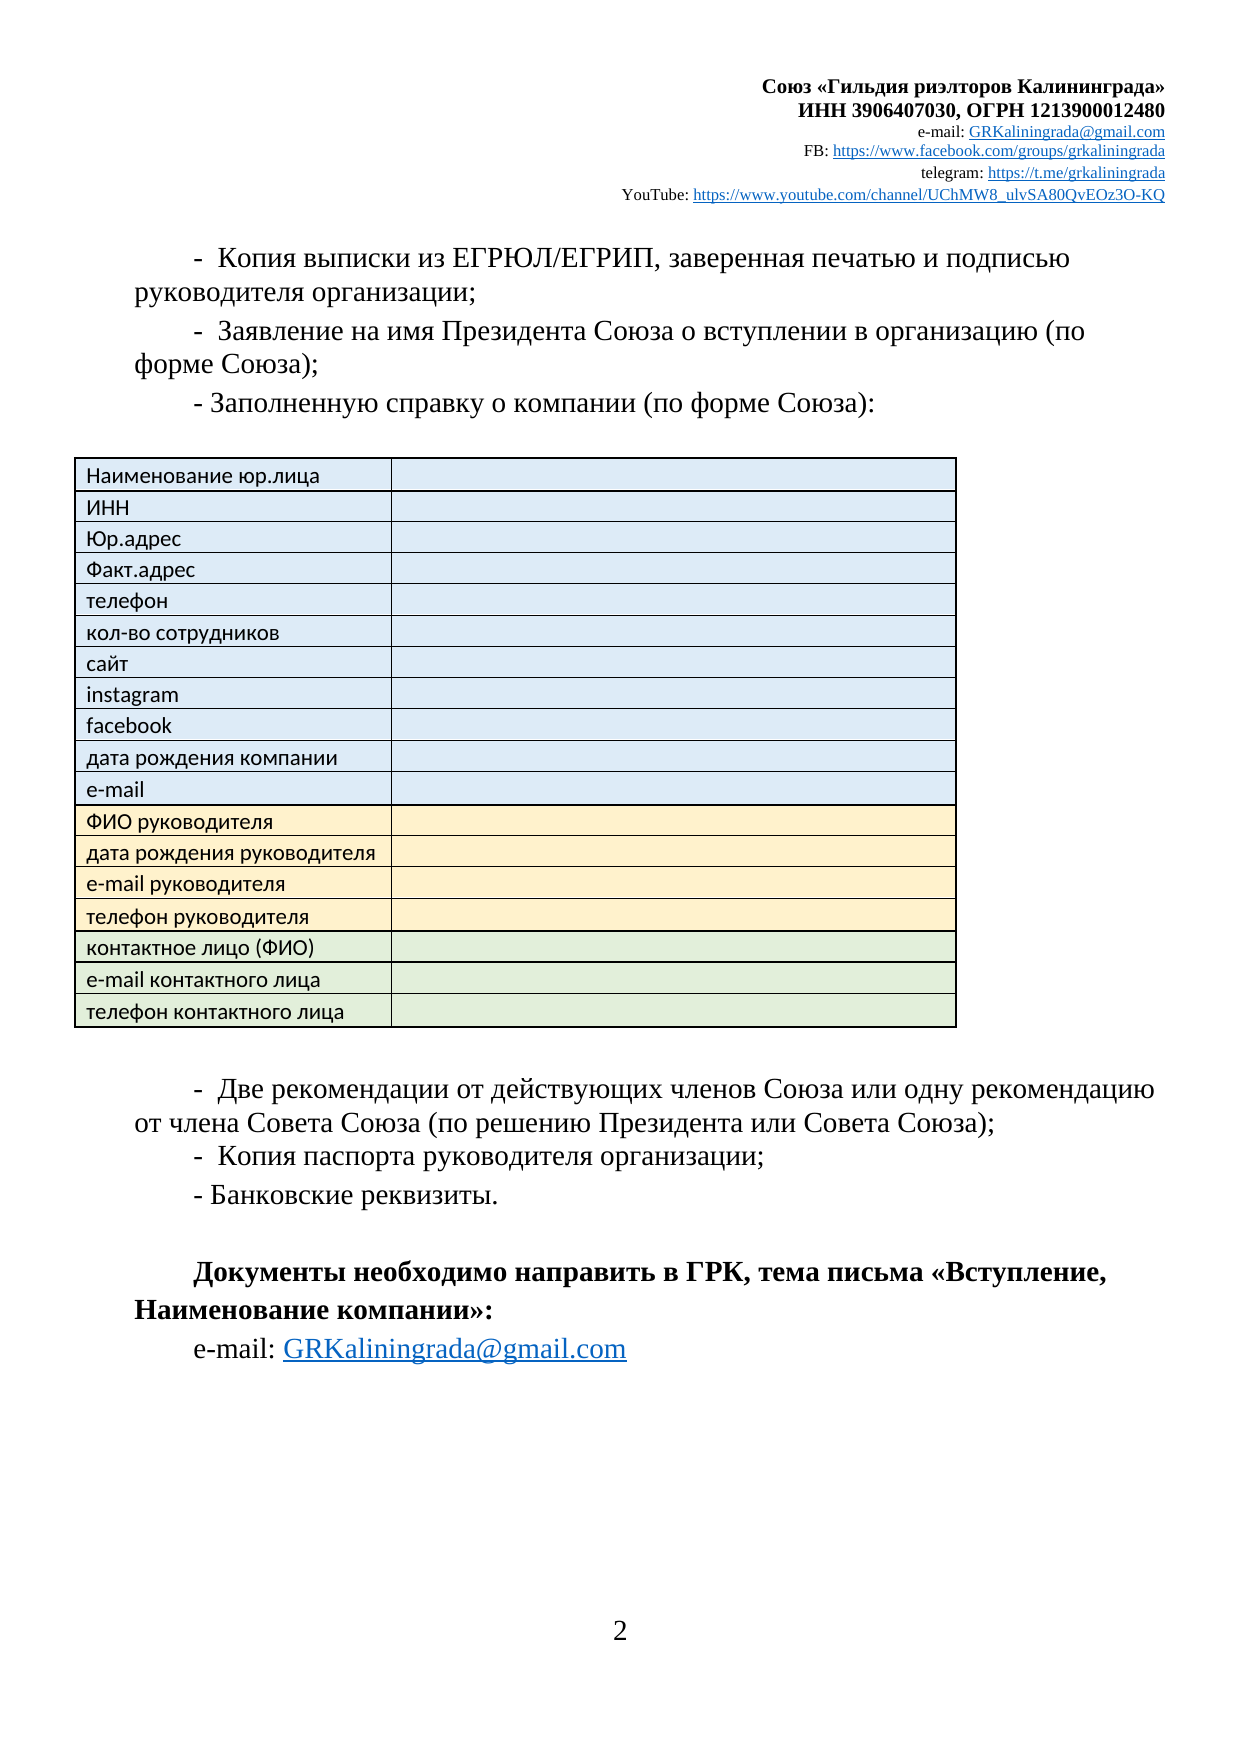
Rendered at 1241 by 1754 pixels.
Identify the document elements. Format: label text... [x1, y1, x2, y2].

text - Две рекомендации от действующих членов Союза или одну рекомендацию от члена Совета Союза (по решению Президента или Совета Союза); [134, 1071, 1165, 1138]
table_cell кол-во сотрудников [76, 616, 391, 646]
text Документы необходимо направить в ГРК, тема письма «Вступление, Наименование компании»: [134, 1254, 1165, 1326]
table_cell телефон руководителя [76, 899, 391, 930]
table_cell [392, 932, 955, 961]
table_cell Юр.адрес [76, 522, 391, 552]
table_cell [392, 492, 955, 521]
table_cell facebook [76, 709, 391, 739]
table_cell телефон контактного лица [76, 994, 391, 1026]
table_cell дата рождения компании [76, 741, 391, 771]
table_cell [392, 616, 955, 646]
table_cell ИНН [76, 492, 391, 521]
table_cell [392, 522, 955, 552]
table_cell [392, 709, 955, 739]
table_cell ФИО руководителя [76, 806, 391, 835]
table_cell [392, 963, 955, 993]
table_cell дата рождения руководителя [76, 836, 391, 866]
table_cell [392, 553, 955, 583]
table_cell контактное лицо (ФИО) [76, 932, 391, 961]
table_cell [392, 899, 955, 930]
text - Заполненную справку о компании (по форме Союза): [134, 385, 1165, 418]
table_cell [392, 584, 955, 614]
text - Заявление на имя Президента Союза о вступлении в организацию (по форме Союза); [134, 313, 1165, 380]
table_cell [392, 994, 955, 1026]
table_cell [392, 647, 955, 677]
table_header [392, 459, 955, 489]
table_cell instagram [76, 678, 391, 708]
table_cell [392, 867, 955, 897]
table_cell e-mail [76, 772, 391, 804]
table_cell [392, 741, 955, 771]
table_cell [392, 806, 955, 835]
table_cell [392, 836, 955, 866]
text - Копия выписки из ЕГРЮЛ/ЕГРИП, заверенная печатью и подписью руководителя организации; [134, 241, 1165, 308]
text - Копия паспорта руководителя организации; [134, 1138, 1165, 1172]
table_cell e-mail контактного лица [76, 963, 391, 993]
table_cell Факт.адрес [76, 553, 391, 583]
table_cell телефон [76, 584, 391, 614]
text - Банковские реквизиты. [134, 1177, 1165, 1210]
text e-mail: GRKaliningrada@gmail.com [134, 1331, 1165, 1364]
table_header Наименование юр.лица [76, 459, 391, 489]
table_cell [392, 772, 955, 804]
table_cell [392, 678, 955, 708]
table_cell e-mail руководителя [76, 867, 391, 897]
table_cell сайт [76, 647, 391, 677]
